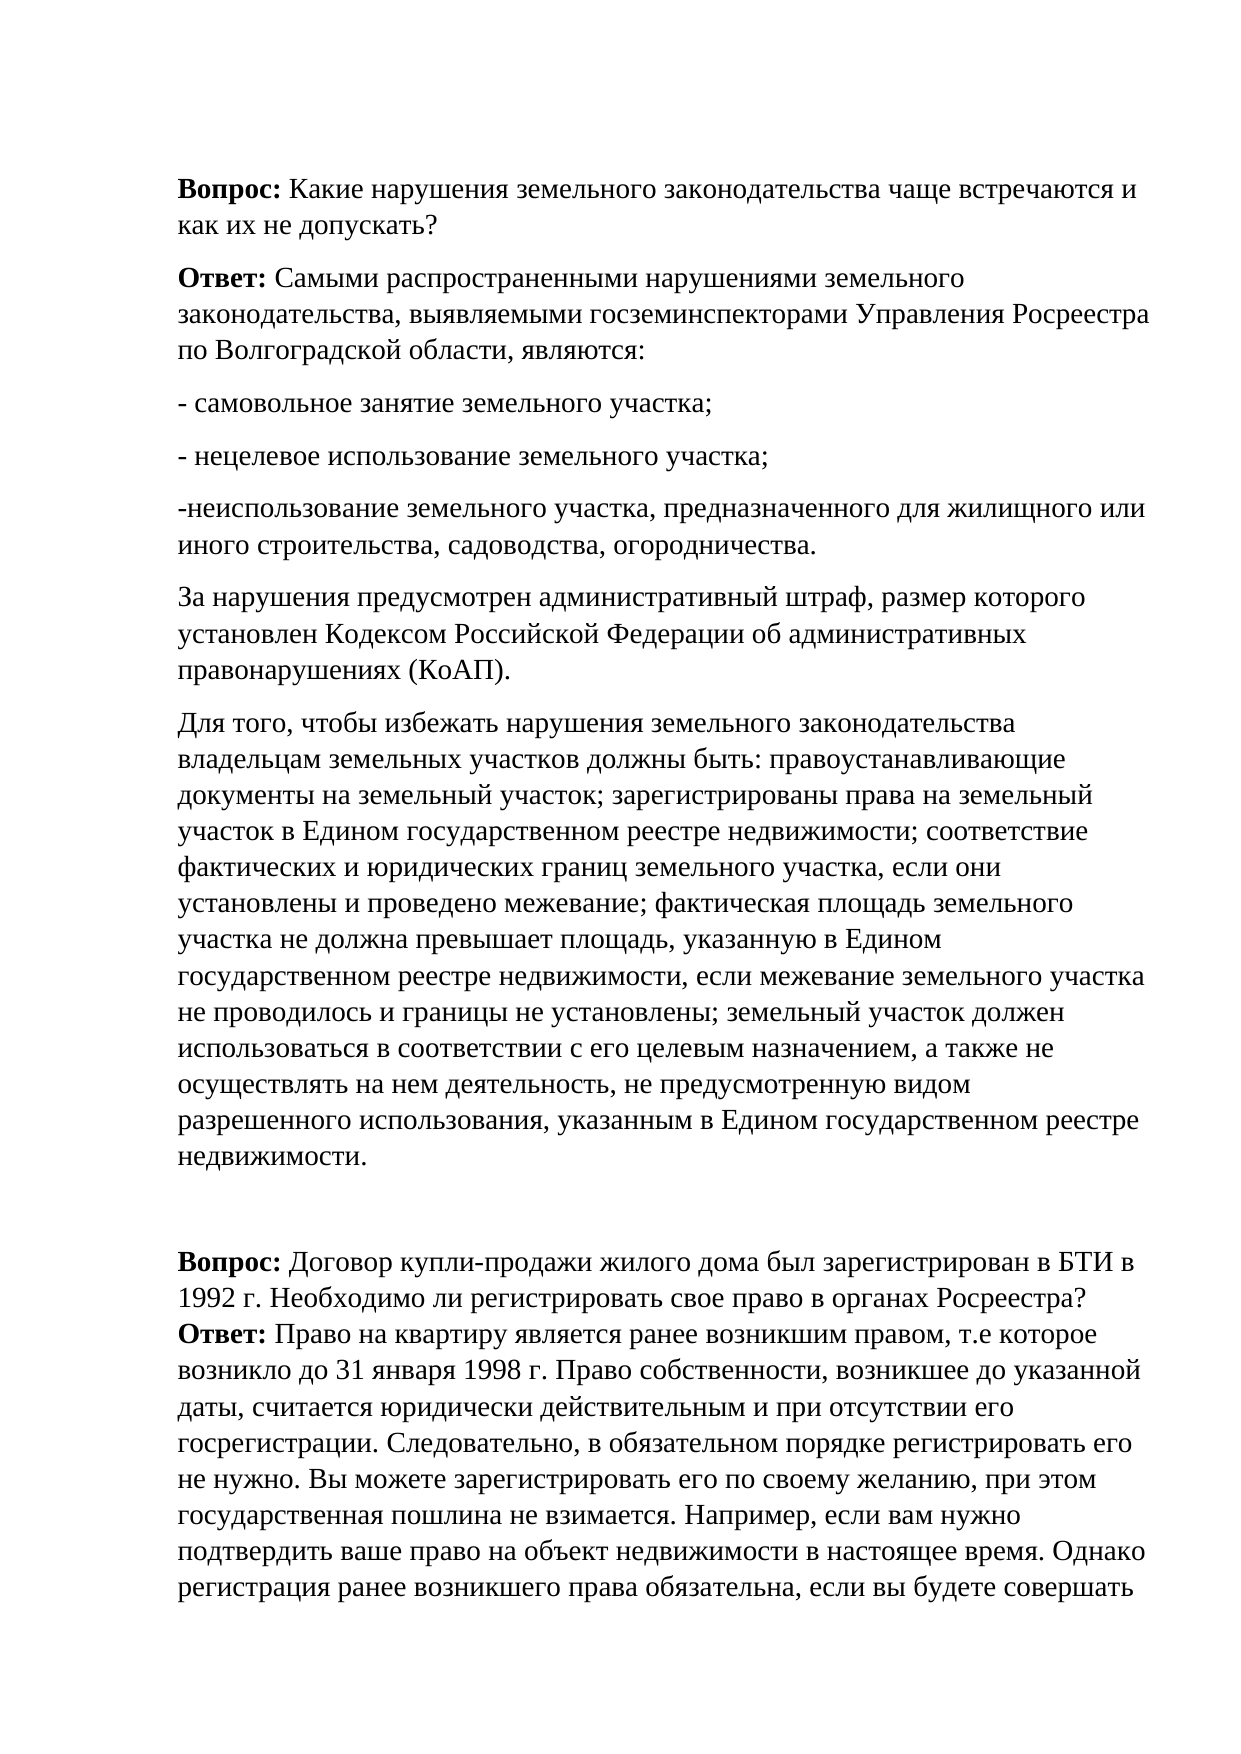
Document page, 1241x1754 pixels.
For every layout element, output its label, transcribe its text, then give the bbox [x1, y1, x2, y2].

text -неиспользование земельного участка, предназначенного для жилищного или иного строительства, садоводства, огородничества. [177, 491, 1152, 560]
text За нарушения предусмотрен административный штраф, размер которого установлен Кодексом Российской Федерации об административных правонарушениях (КоАП). [177, 579, 1152, 685]
text Вопрос: Какие нарушения земельного законодательства чаще встречаются и как их не допускать? [177, 171, 1152, 241]
text - нецелевое использование земельного участка; [177, 438, 1152, 471]
text Для того, чтобы избежать нарушения земельного законодательства владельцам земельных участков должны быть: правоустанавливающие документы на земельный участок; зарегистрированы права на земельный участок в Едином государственном реестре недвижимости; соответствие фактических и юридических границ земельного участка, если они установлены и проведено межевание; фактическая площадь земельного участка не должна превышает площадь, указанную в Едином государственном реестре недвижимости, если межевание земельного участка не проводилось и границы не установлены; земельный участок должен использоваться в соответствии с его целевым назначением, а также не осуществлять на нем деятельность, не предусмотренную видом разрешенного использования, указанным в Едином государственном реестре недвижимости. [177, 705, 1152, 1172]
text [177, 1244, 1152, 1603]
text - самовольное занятие земельного участка; [177, 385, 1152, 418]
text Ответ: Самыми распространенными нарушениями земельного законодательства, выявляемыми госземинспекторами Управления Росреестра по Волгоградской области, являются: [177, 260, 1152, 366]
